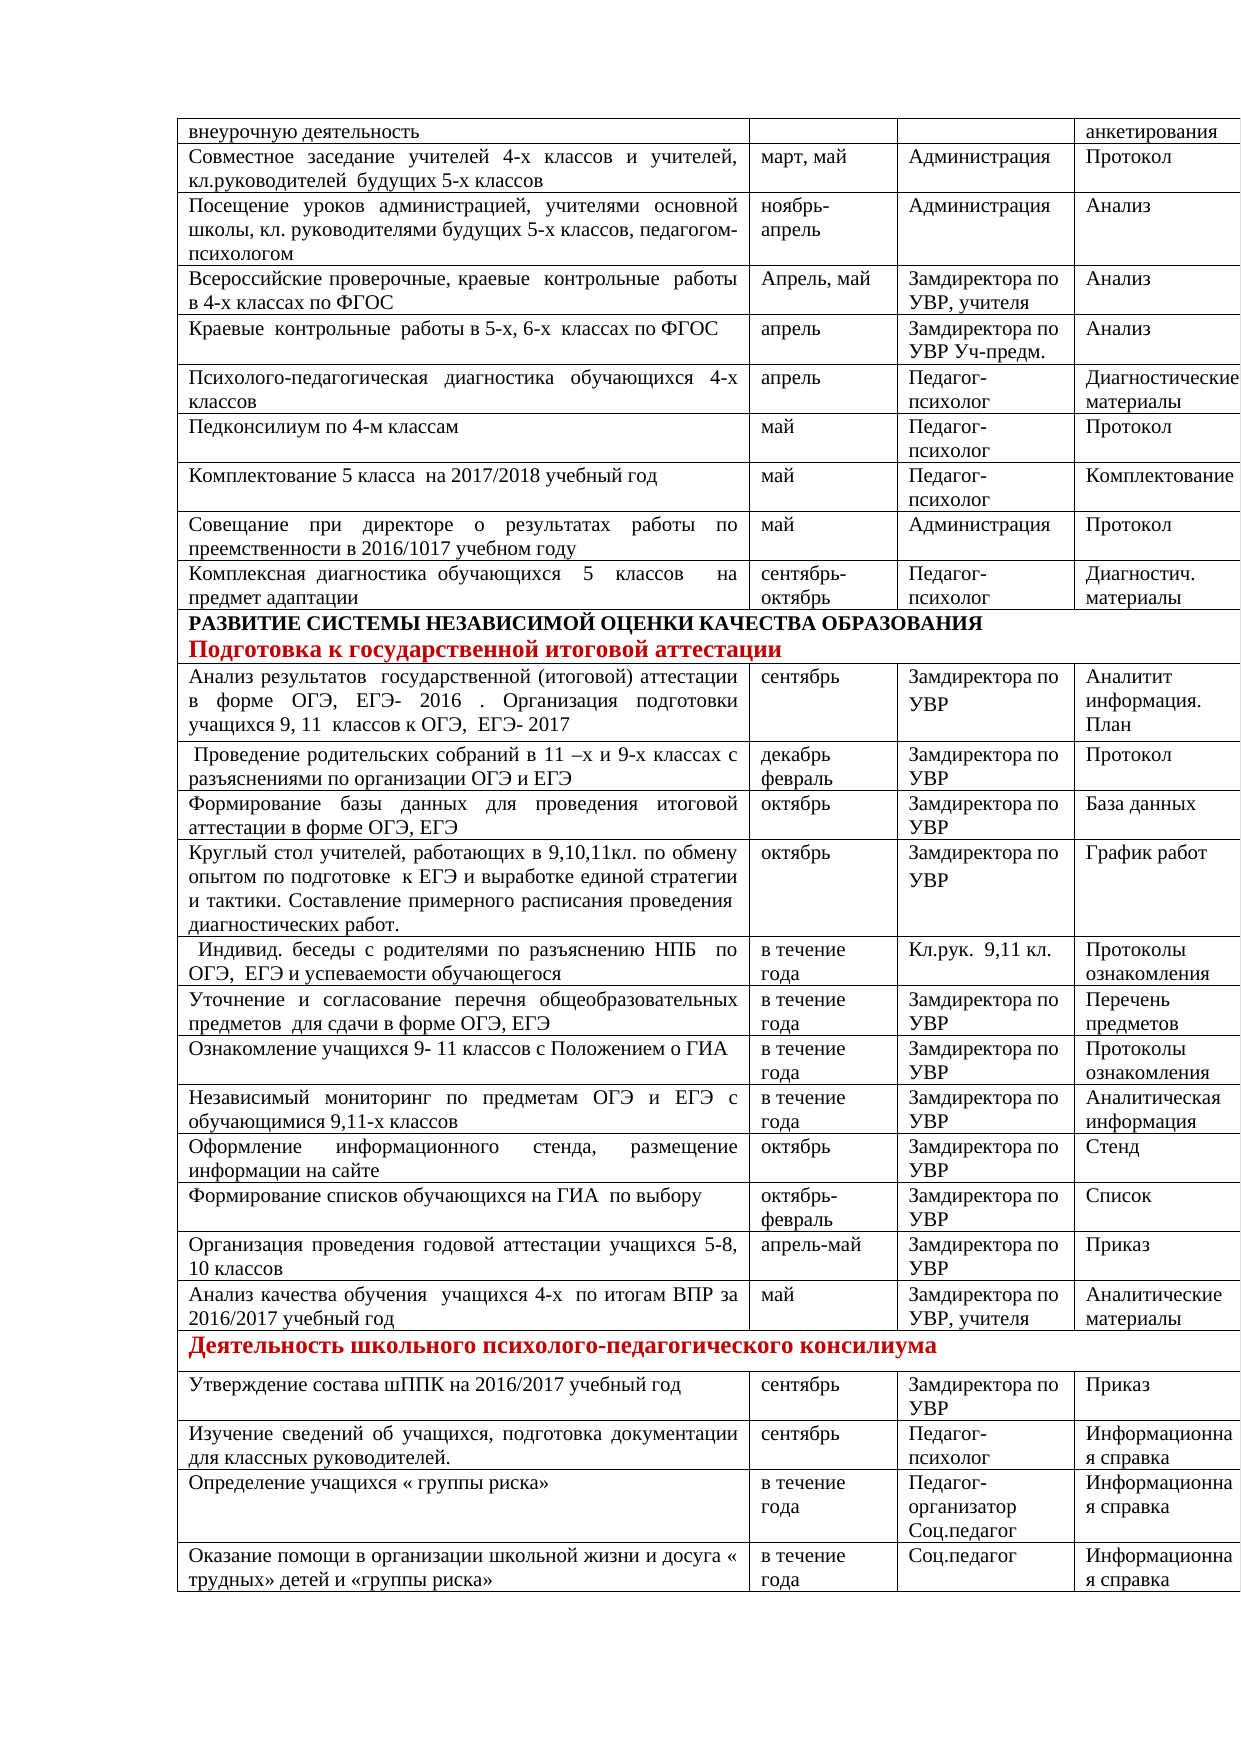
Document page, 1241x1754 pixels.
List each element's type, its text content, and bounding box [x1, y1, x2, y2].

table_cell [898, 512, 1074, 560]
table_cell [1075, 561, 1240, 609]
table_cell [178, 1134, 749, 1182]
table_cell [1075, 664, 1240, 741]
table_cell Администрация [898, 144, 1074, 192]
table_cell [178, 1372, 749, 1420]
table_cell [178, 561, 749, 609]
table_cell Посещение уроков администрацией, учителями основной школы, кл. руководителями будущих 5-х классов, педагогом- психологом [178, 193, 749, 265]
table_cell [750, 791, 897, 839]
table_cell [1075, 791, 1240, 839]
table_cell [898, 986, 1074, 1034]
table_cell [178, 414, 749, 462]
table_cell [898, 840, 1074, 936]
table_cell ноябрь-апрель [750, 193, 897, 265]
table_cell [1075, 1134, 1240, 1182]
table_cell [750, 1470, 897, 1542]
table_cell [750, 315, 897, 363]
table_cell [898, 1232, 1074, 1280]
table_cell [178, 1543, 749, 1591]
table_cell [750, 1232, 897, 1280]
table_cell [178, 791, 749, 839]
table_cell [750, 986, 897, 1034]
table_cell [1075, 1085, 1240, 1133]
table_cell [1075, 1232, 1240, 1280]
table_cell Протокол [1075, 144, 1240, 192]
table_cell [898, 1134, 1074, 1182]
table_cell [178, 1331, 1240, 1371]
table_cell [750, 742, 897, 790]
table_cell Администрация [898, 193, 1074, 265]
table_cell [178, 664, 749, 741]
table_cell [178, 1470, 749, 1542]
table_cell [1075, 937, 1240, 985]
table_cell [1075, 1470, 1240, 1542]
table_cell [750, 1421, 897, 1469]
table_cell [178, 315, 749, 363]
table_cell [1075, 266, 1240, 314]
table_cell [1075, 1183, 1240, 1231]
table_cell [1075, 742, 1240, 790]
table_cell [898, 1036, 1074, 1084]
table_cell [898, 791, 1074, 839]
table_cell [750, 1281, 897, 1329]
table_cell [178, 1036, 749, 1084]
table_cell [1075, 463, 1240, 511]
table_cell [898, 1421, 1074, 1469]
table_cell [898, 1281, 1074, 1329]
table_cell март, май [750, 144, 897, 192]
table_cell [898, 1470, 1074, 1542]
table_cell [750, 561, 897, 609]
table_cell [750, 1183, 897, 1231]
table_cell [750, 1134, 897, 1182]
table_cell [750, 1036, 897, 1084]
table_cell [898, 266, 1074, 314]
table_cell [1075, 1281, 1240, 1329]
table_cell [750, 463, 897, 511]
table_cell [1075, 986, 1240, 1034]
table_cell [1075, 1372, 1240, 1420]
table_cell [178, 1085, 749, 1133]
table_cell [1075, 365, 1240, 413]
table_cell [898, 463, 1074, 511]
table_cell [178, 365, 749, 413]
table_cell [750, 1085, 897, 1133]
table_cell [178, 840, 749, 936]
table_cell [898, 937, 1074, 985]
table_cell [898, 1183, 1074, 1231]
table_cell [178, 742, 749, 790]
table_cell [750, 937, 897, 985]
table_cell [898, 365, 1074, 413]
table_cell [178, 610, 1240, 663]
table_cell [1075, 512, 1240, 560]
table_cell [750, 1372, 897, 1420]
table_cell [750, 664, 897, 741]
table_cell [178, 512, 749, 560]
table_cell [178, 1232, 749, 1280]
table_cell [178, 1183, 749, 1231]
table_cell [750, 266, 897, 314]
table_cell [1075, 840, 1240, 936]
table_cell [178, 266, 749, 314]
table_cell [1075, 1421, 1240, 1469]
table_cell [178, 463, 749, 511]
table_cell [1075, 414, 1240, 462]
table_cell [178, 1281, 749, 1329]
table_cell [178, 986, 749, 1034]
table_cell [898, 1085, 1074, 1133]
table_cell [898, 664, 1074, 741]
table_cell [1075, 119, 1240, 143]
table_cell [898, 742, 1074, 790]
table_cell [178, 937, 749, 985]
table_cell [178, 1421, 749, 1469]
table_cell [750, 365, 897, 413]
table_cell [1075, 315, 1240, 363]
table_cell Анализ [1075, 193, 1240, 265]
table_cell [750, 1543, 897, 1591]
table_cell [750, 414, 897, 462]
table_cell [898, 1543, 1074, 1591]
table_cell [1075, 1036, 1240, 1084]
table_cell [178, 119, 749, 143]
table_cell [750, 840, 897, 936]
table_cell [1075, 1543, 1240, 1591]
table_cell февраль [750, 119, 897, 143]
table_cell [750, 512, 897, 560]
table_cell Совместное заседание учителей 4-х классов и учителей, кл.руководителей будущих 5-х классов [178, 144, 749, 192]
table_cell Кл. рук. [898, 119, 1074, 143]
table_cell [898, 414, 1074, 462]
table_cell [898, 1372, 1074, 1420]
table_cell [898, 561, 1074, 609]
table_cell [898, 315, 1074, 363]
